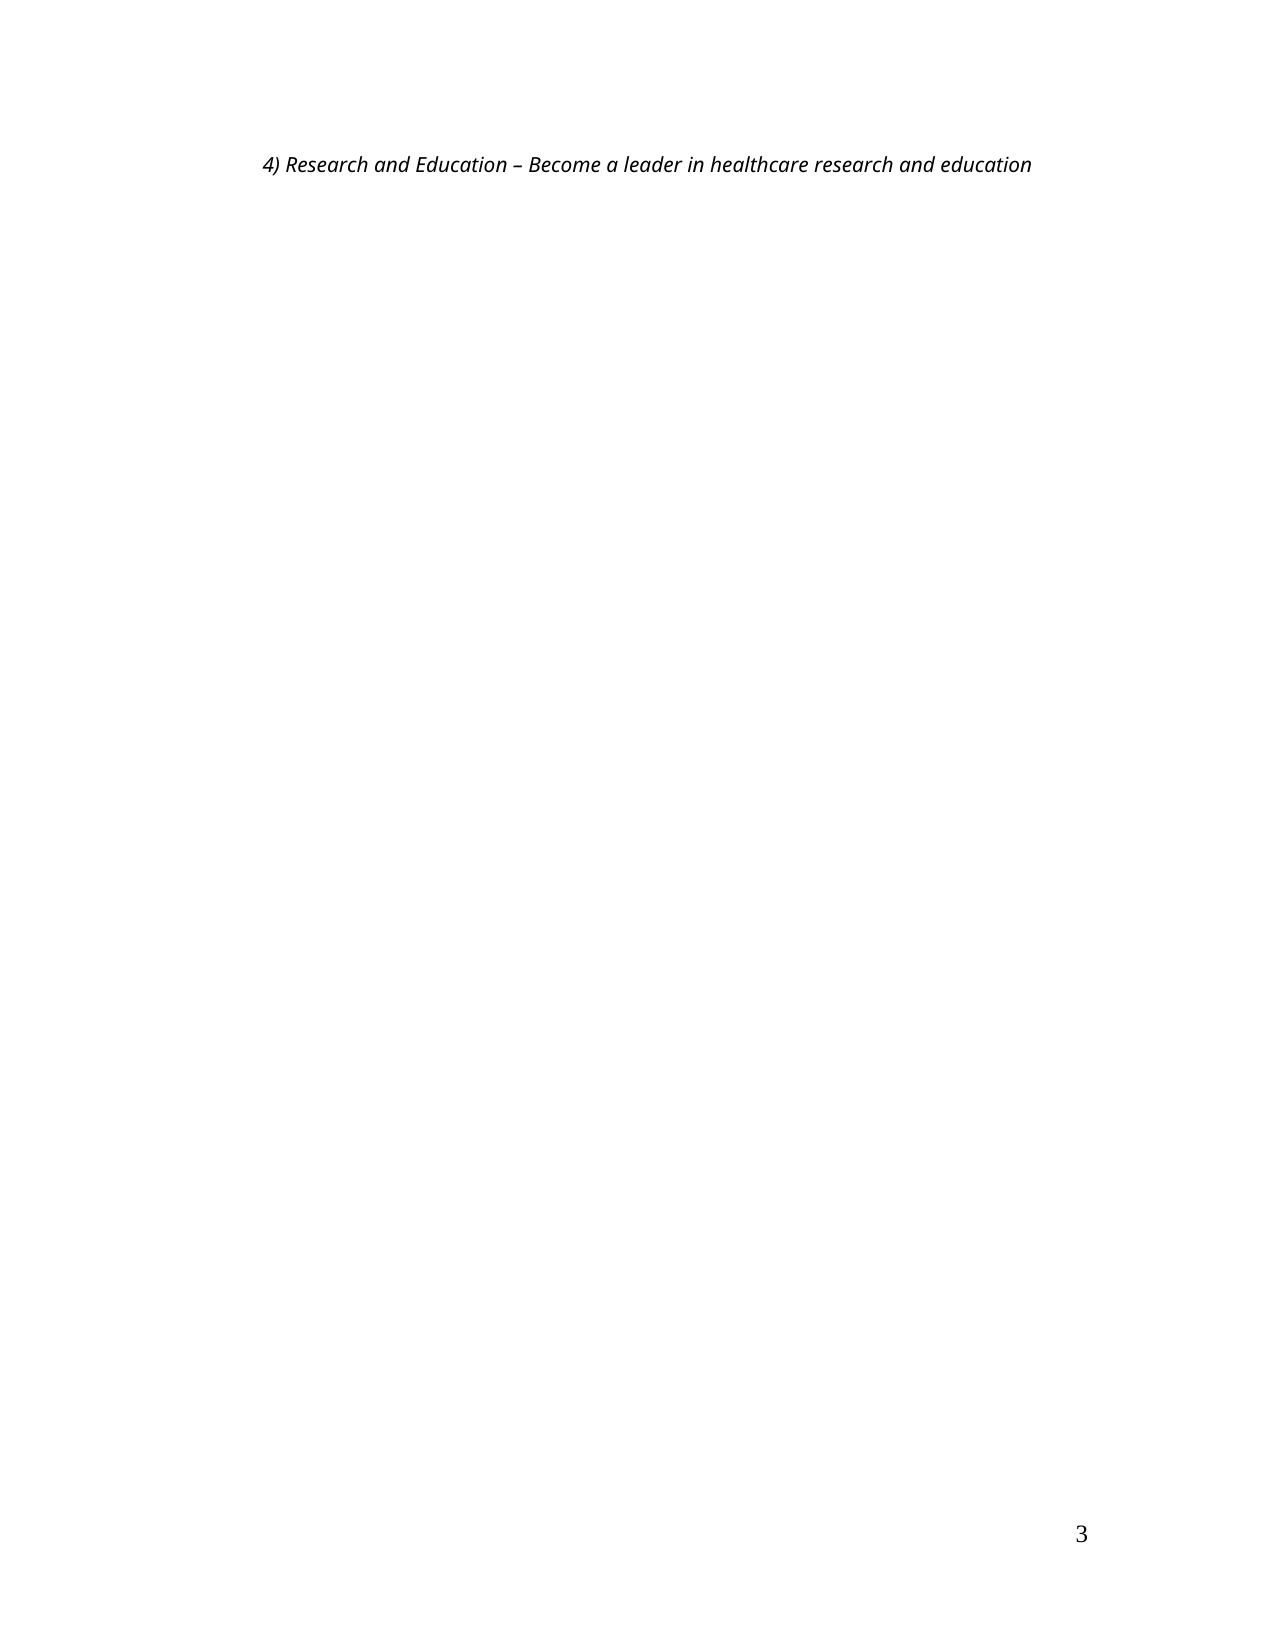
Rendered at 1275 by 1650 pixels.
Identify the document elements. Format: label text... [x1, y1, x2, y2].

text 4) Research and Education – Become a leader in healthcare research and education [262, 150, 1088, 178]
